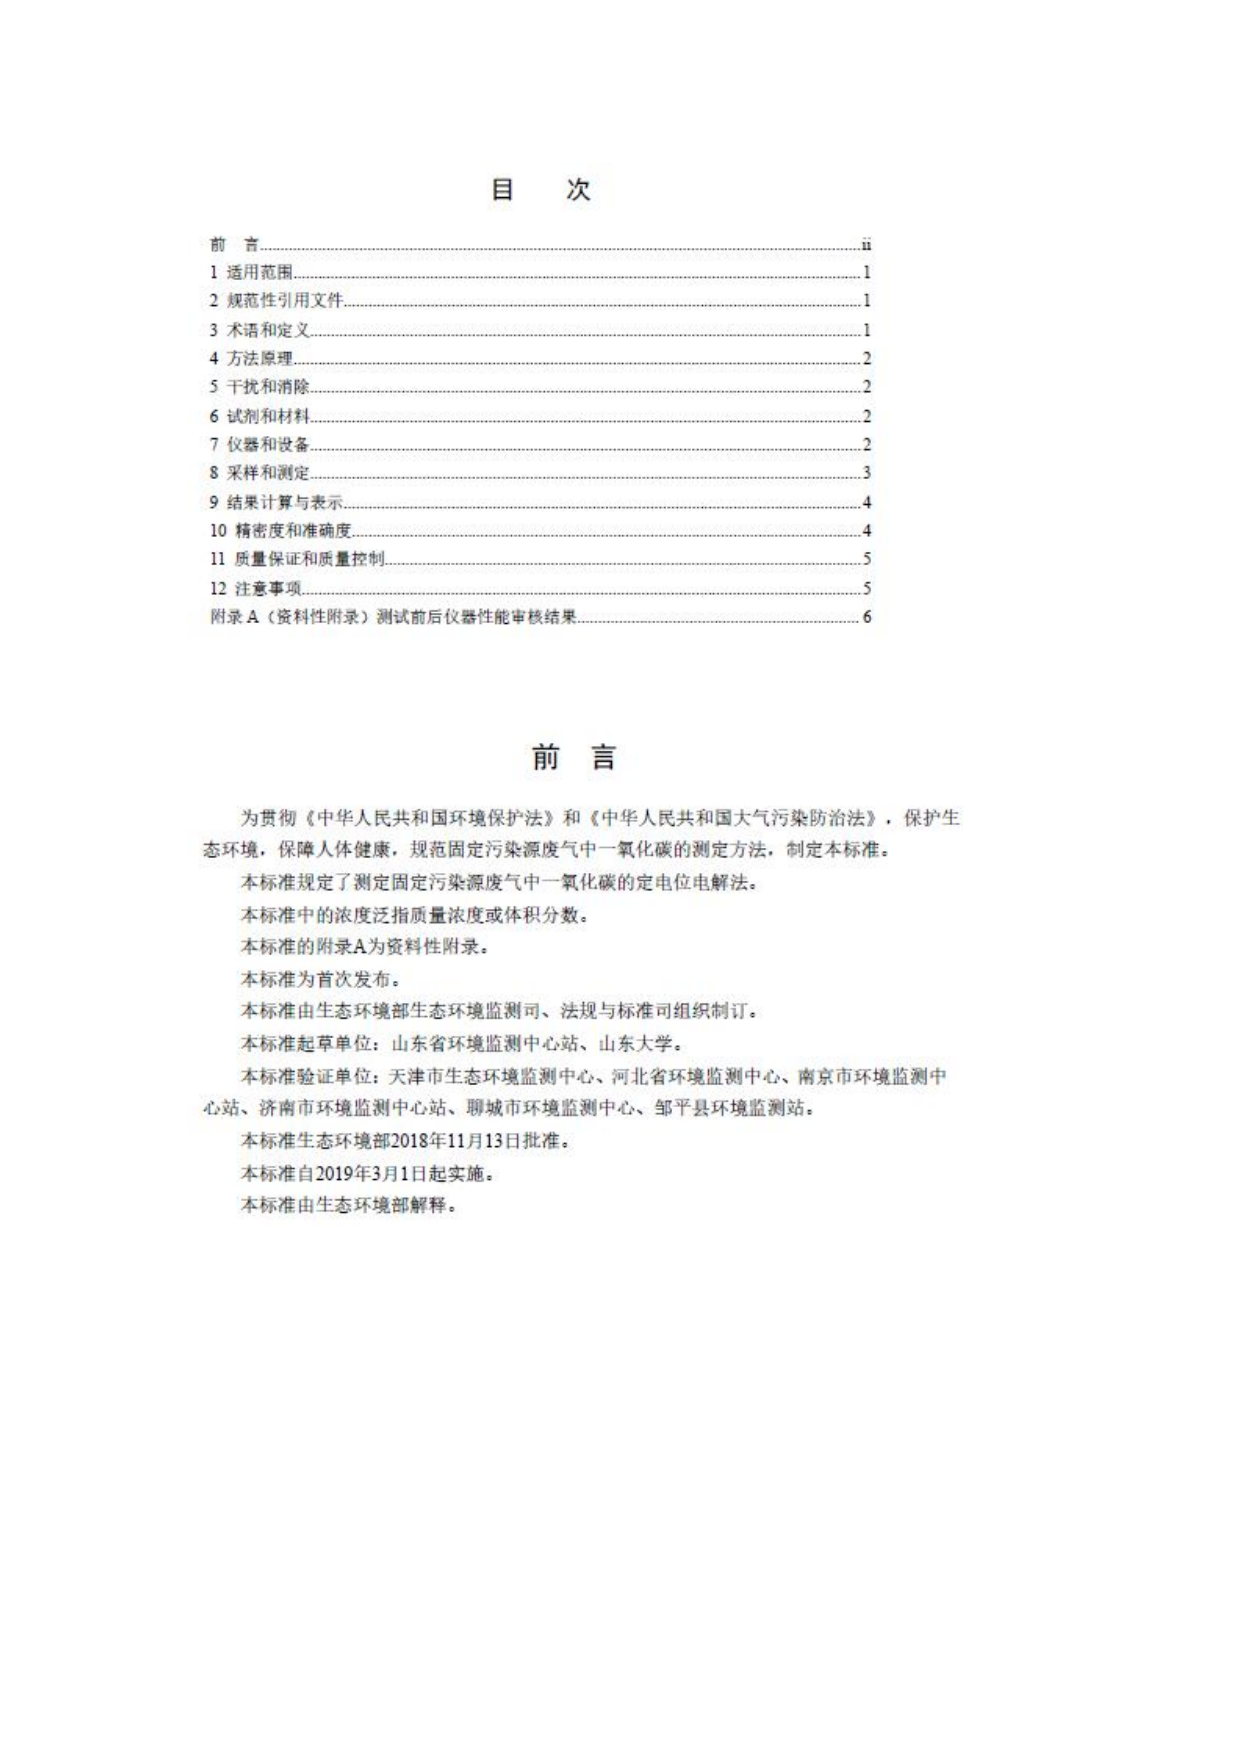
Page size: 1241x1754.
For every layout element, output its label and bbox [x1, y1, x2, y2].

picture [187, 707, 1010, 1226]
picture [187, 162, 918, 659]
